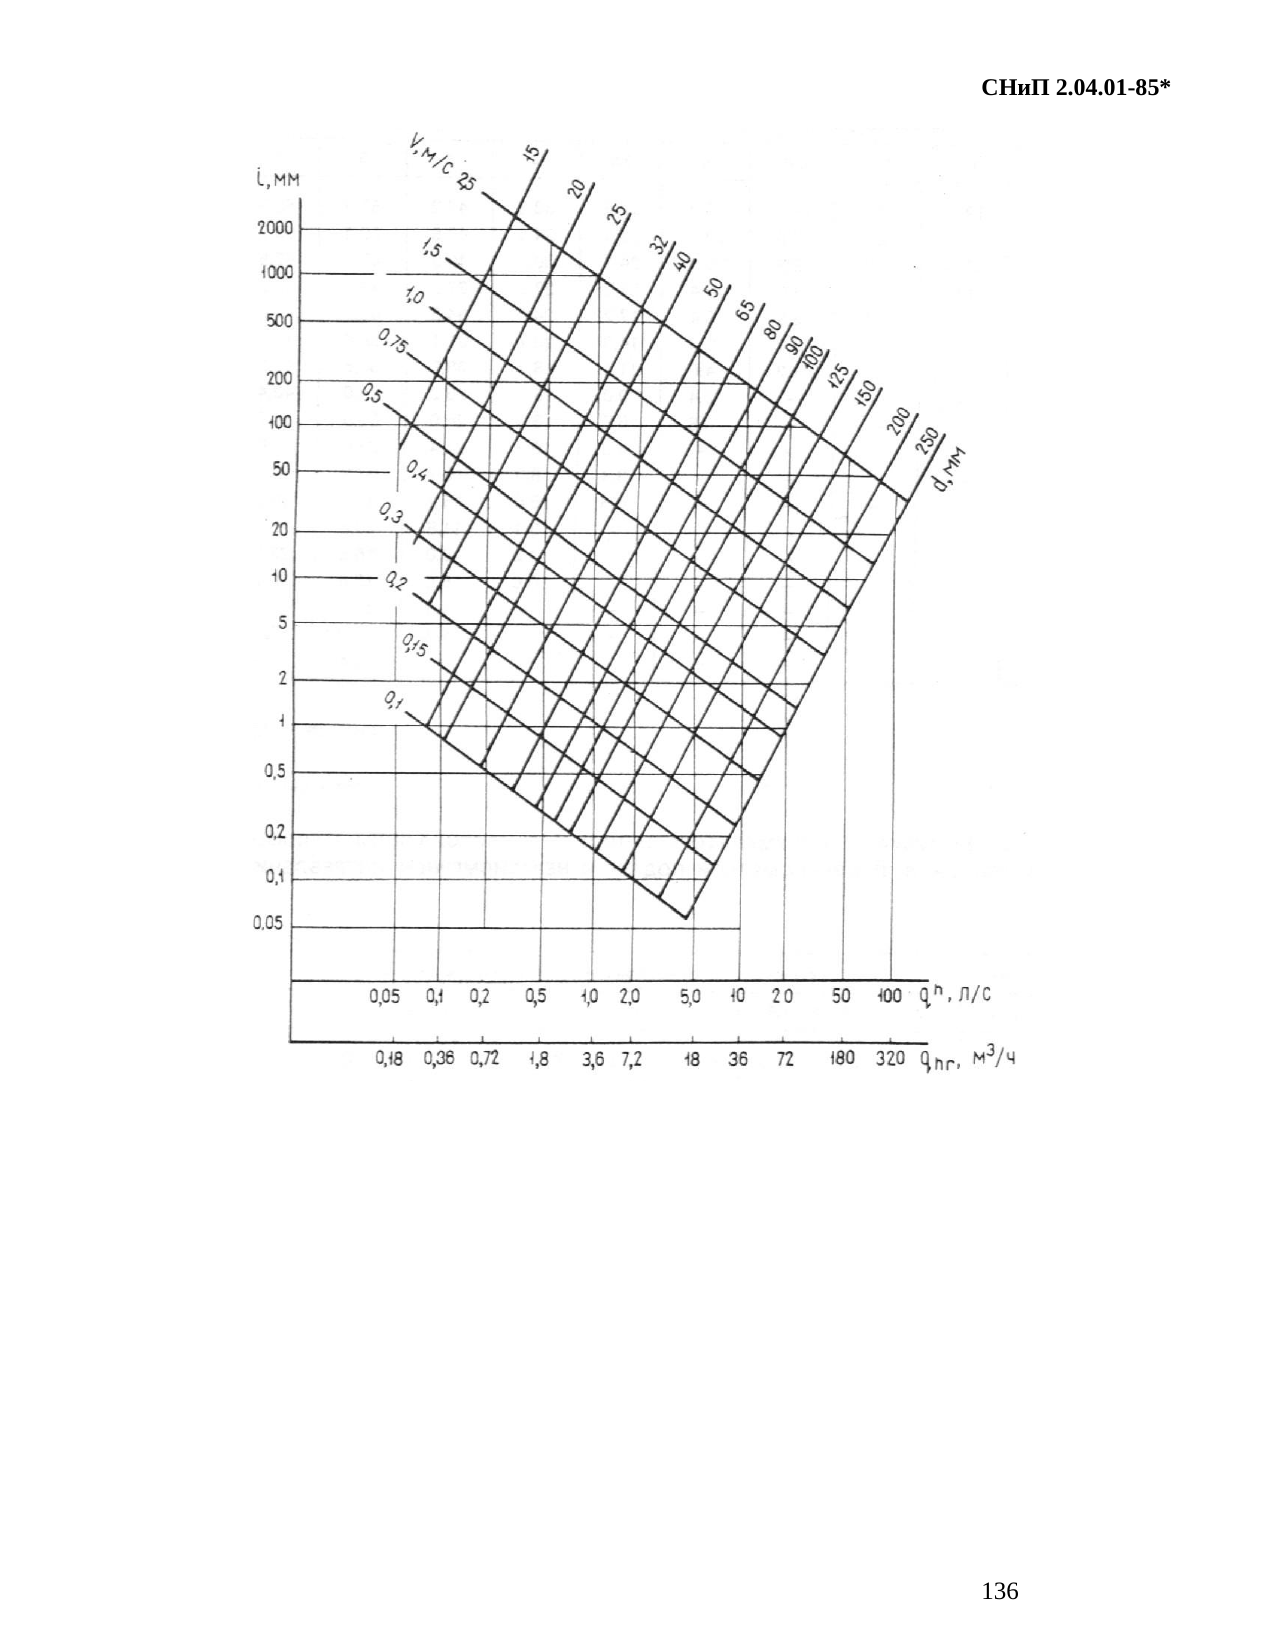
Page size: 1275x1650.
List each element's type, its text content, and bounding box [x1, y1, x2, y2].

text СНиП 2.04.01-85* [981, 73, 1179, 100]
picture [252, 128, 1033, 1081]
text 136 [981, 1576, 1179, 1604]
